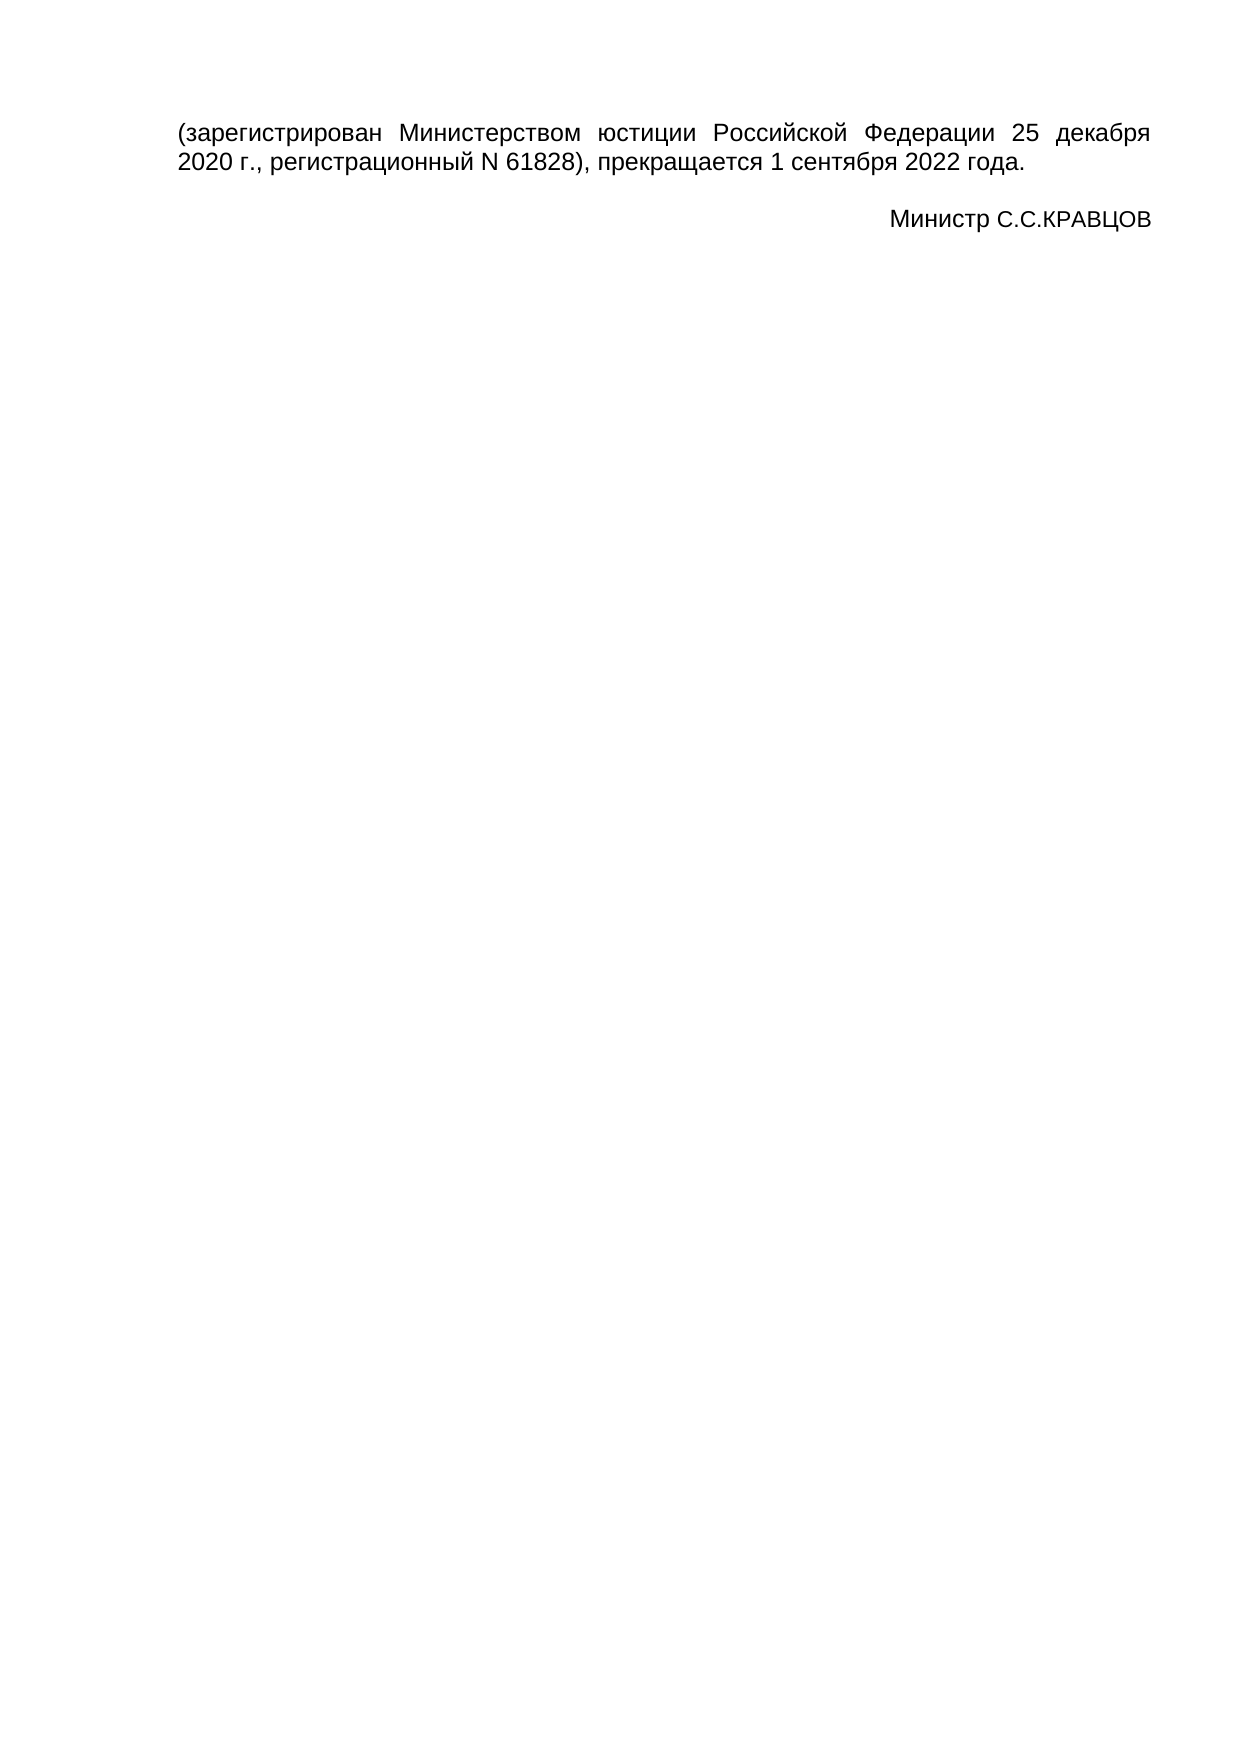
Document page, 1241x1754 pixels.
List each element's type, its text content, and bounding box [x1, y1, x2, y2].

text Министр С.С.КРАВЦОВ [177, 204, 1152, 233]
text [177, 118, 1152, 176]
